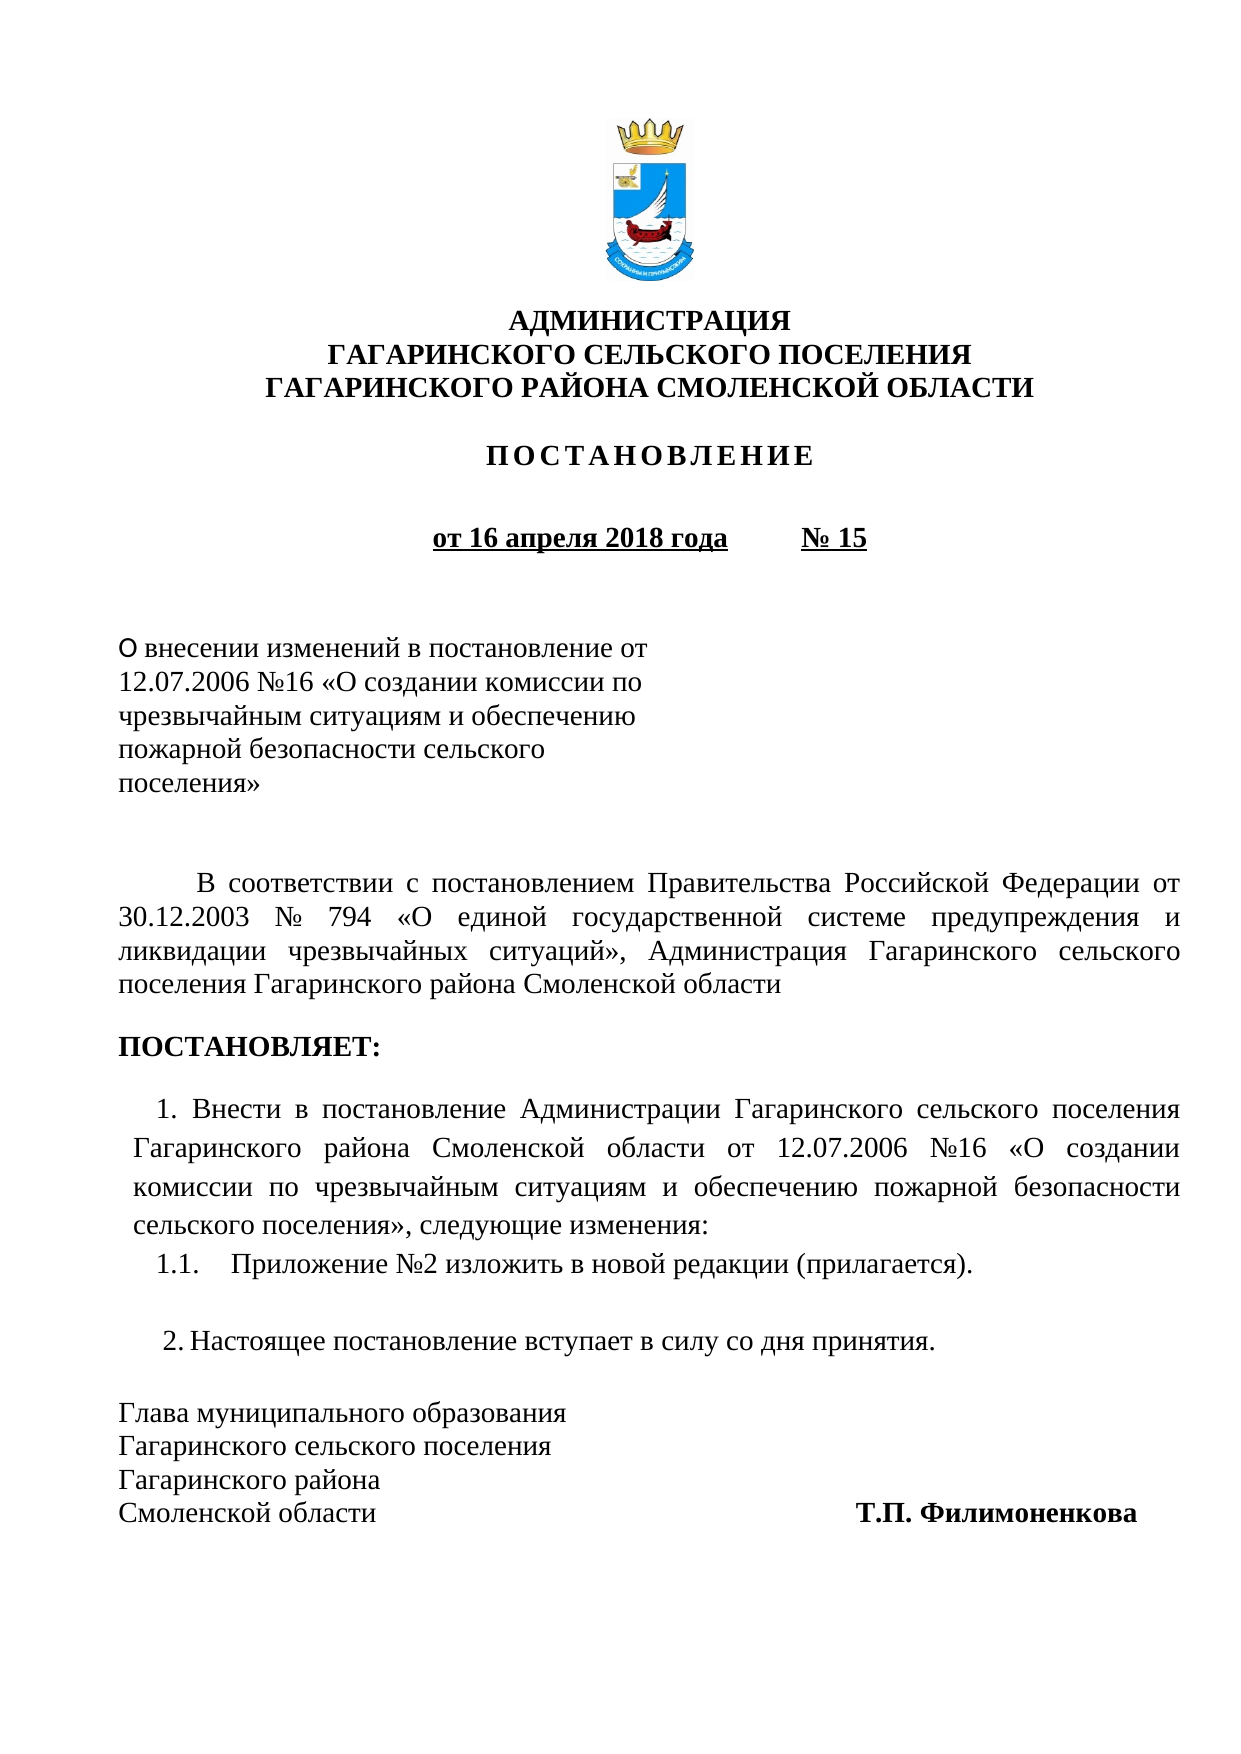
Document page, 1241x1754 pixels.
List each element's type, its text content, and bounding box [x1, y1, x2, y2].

text чрезвычайным ситуациям и обеспечению [118, 698, 1181, 731]
list Приложение №2 изложить в новой редакции (прилагается). [156, 1246, 1181, 1279]
text АДМИНИСТРАЦИЯ [118, 303, 1181, 337]
text ПОСТАНОВЛЯЕТ: [118, 1029, 1181, 1062]
text от 16 апреля 2018 года № 15 [118, 520, 1181, 553]
text Глава муниципального образования [118, 1395, 1181, 1428]
text ГАГАРИНСКОГО РАЙОНА СМОЛЕНСКОЙ ОБЛАСТИ [118, 371, 1181, 404]
picture [605, 118, 694, 281]
text ГАГАРИНСКОГО СЕЛЬСКОГО ПОСЕЛЕНИЯ [118, 337, 1181, 371]
text 12.07.2006 №16 «О создании комиссии по [118, 664, 1181, 698]
text Гагаринского сельского поселения [118, 1428, 1181, 1462]
list Внести в постановление Администрации Гагаринского сельского поселения Гагаринского района Смоленской области от 12.07.2006 №16 «О создании комиссии по чрезвычайным ситуациям и обеспечению пожарной безопасности сельского поселения», следующие изменения: [133, 1092, 1181, 1241]
text 2. Настоящее постановление вступает в силу со дня принятия. [118, 1323, 1181, 1356]
text Гагаринского района [118, 1462, 1181, 1496]
text ПОСТАНОВЛЕНИЕ [118, 438, 1181, 471]
text поселения» [118, 765, 1181, 798]
text Смоленской области Т.П. Филимоненкова [118, 1496, 1181, 1529]
text О внесении изменений в постановление от [118, 629, 1181, 664]
text пожарной безопасности сельского [118, 731, 1181, 765]
text В соответствии с постановлением Правительства Российской Федерации от 30.12.2003 № 794 «О единой государственной системе предупреждения и ликвидации чрезвычайных ситуаций», Администрация Гагаринского сельского поселения Гагаринского района Смоленской области [118, 866, 1181, 1000]
